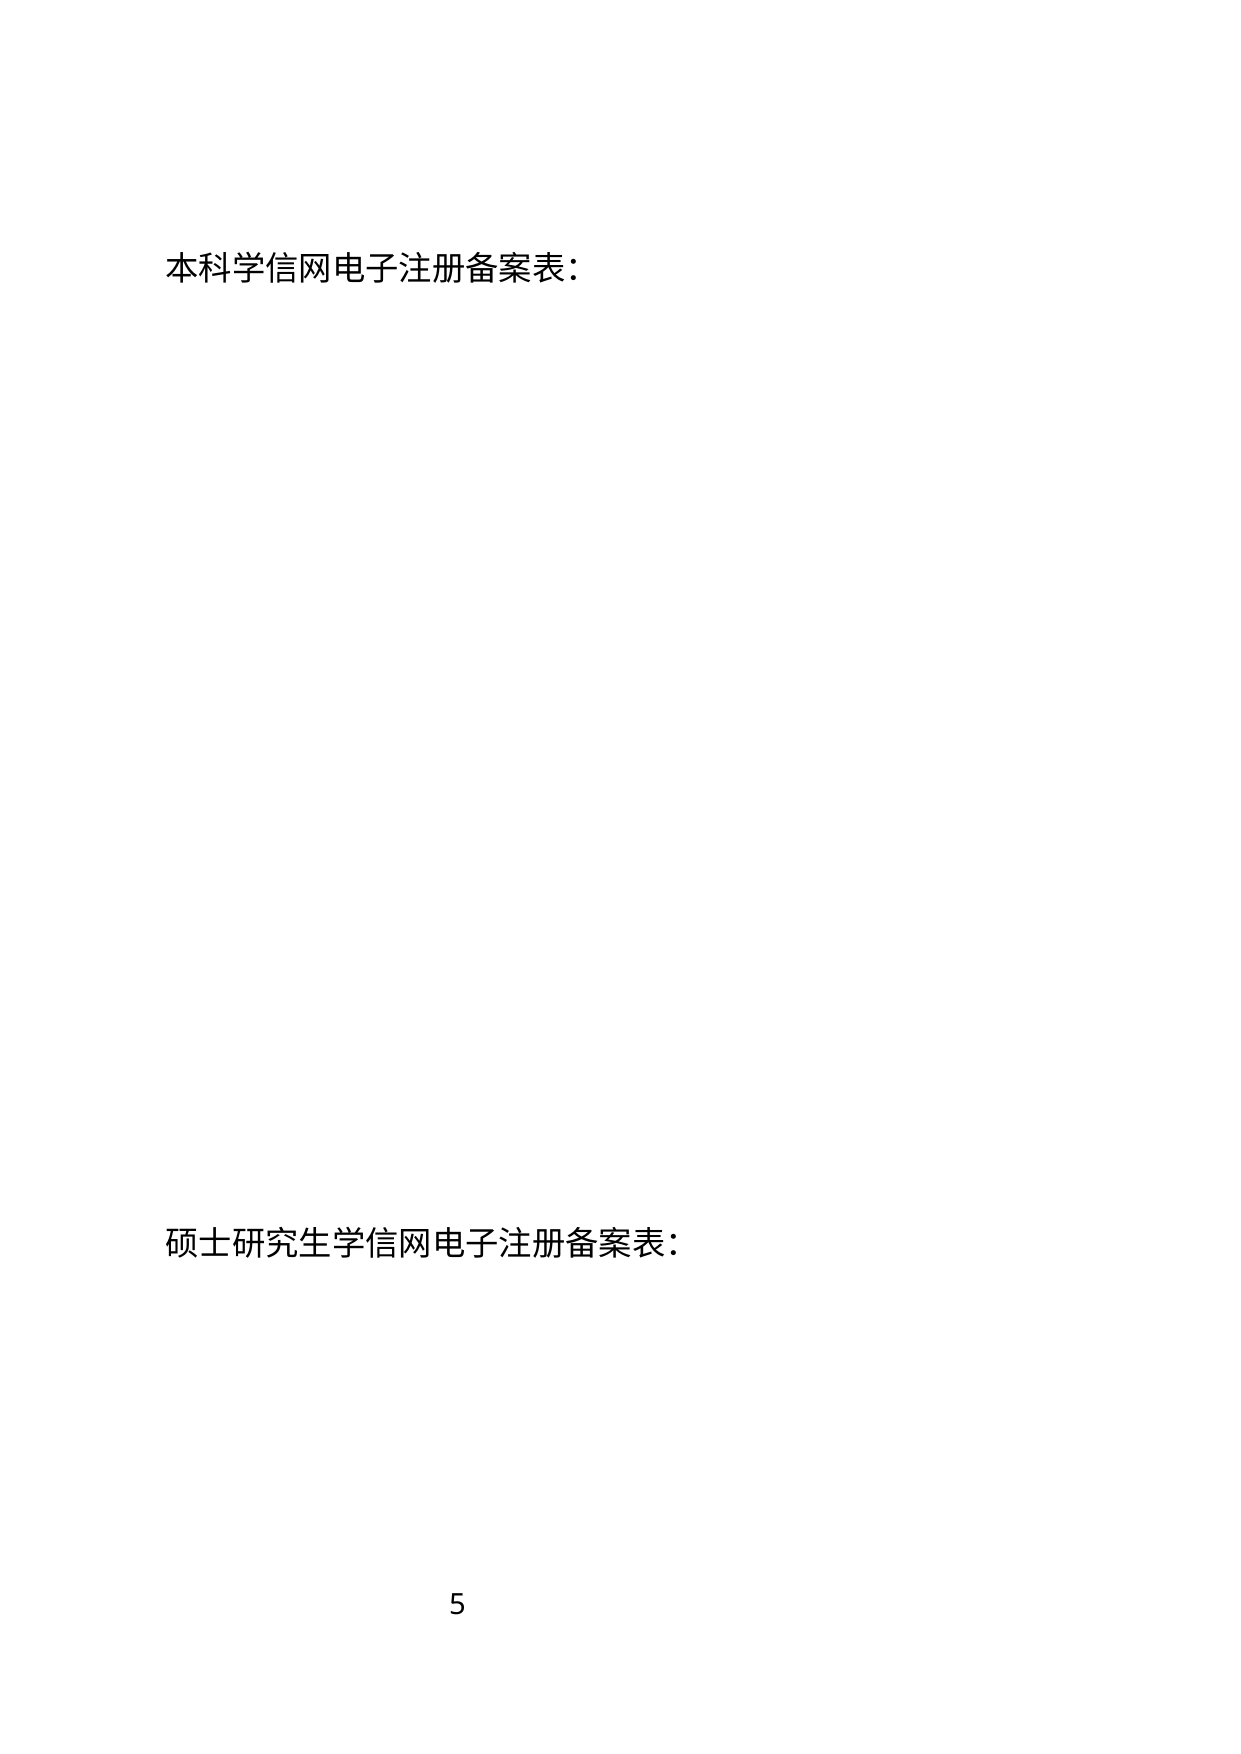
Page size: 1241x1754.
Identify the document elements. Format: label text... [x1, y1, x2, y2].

text 本科学信网电子注册备案表： [165, 233, 1087, 298]
text 硕士研究生学信网电子注册备案表： [165, 1208, 1087, 1273]
